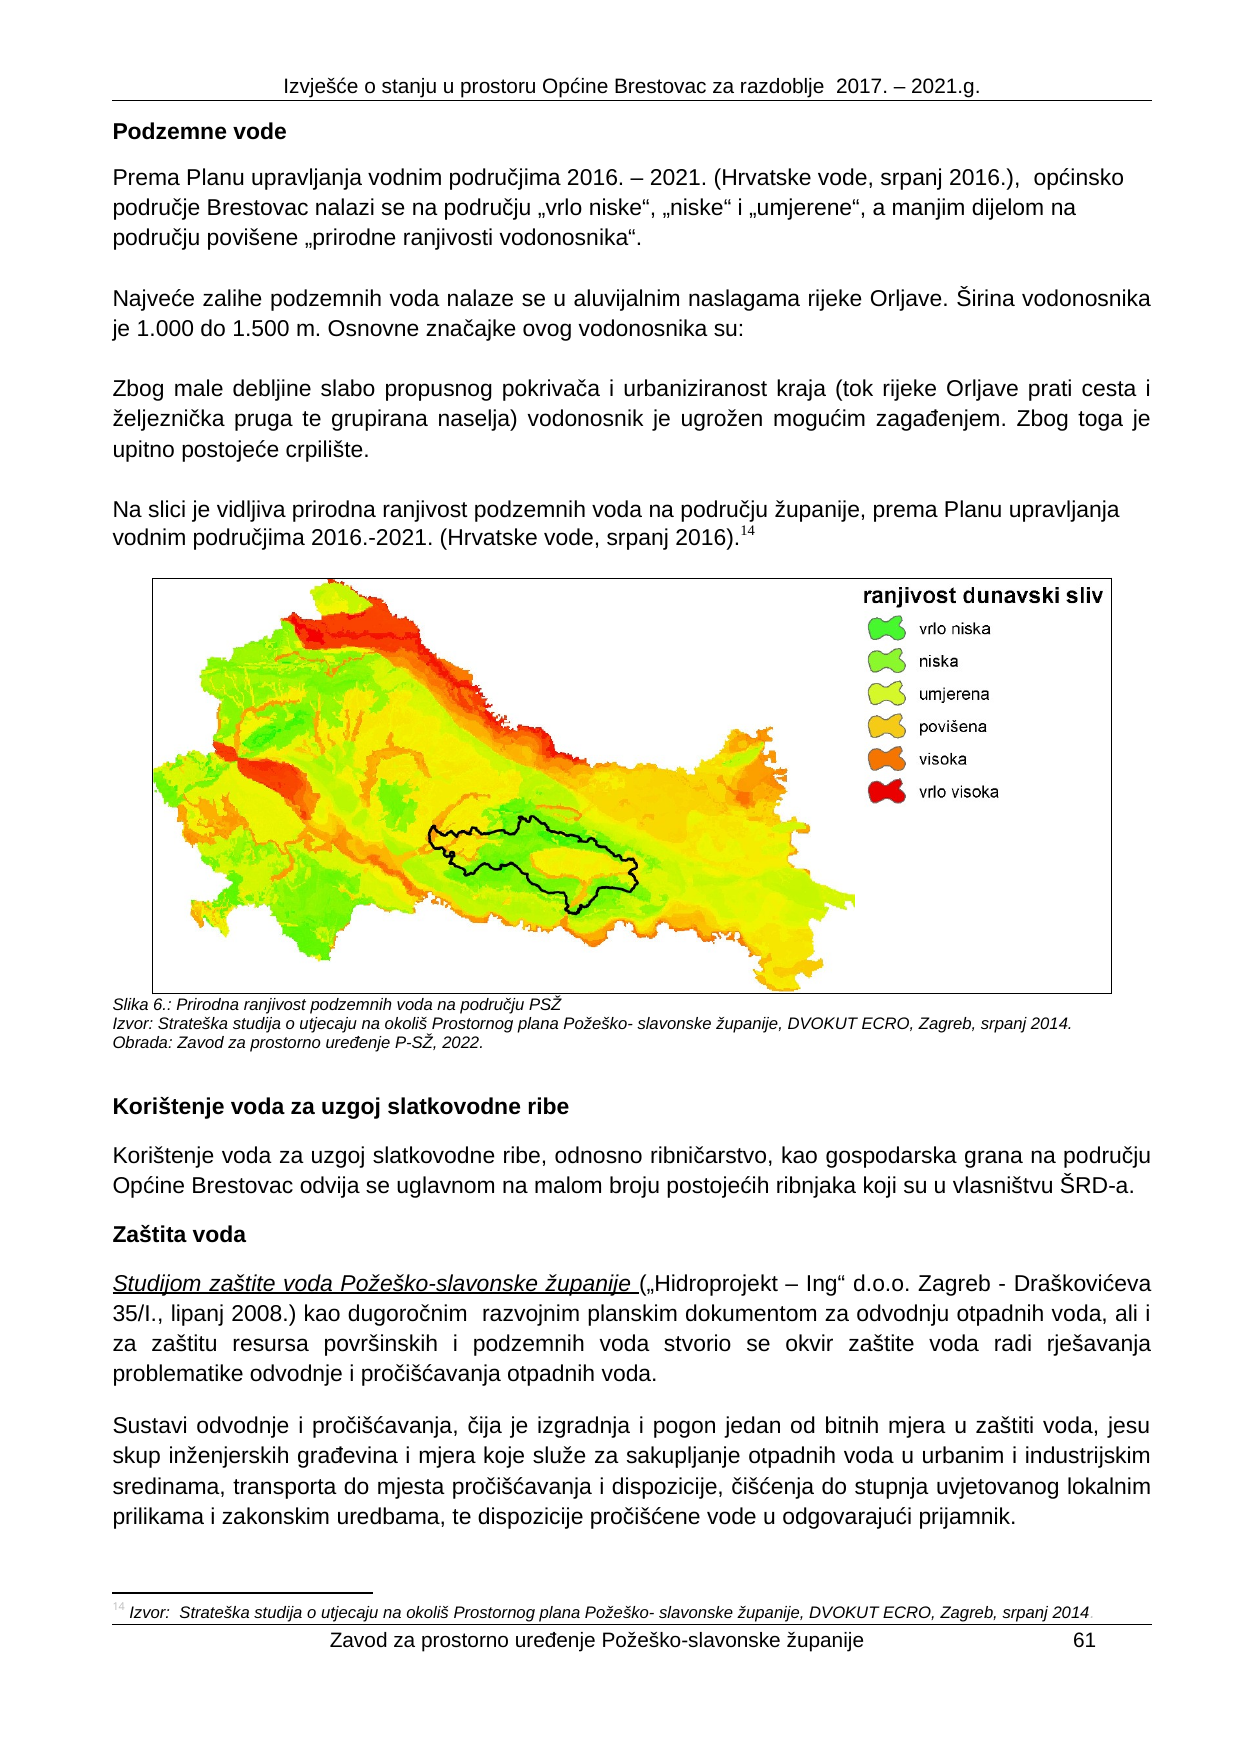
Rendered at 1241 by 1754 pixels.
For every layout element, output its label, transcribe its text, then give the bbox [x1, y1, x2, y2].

text Korištenje voda za uzgoj slatkovodne ribe, odnosno ribničarstvo, kao gospodarska grana na području Općine Brestovac odvija se uglavnom na malom broju postojećih ribnjaka koji su u vlasništvu ŠRD-a. [112, 1142, 1152, 1198]
text Studijom zaštite voda Požeško-slavonske županije („Hidroprojekt – Ing“ d.o.o. Zagreb - Draškovićeva 35/I., lipanj 2008.) kao dugoročnim razvojnim planskim dokumentom za odvodnju otpadnih voda, ali i za zaštitu resursa površinskih i podzemnih voda stvorio se okvir zaštite voda radi rješavanja problematike odvodnje i pročišćavanja otpadnih voda. [112, 1269, 1152, 1386]
text Prema Planu upravljanja vodnim područjima 2016. – 2021. (Hrvatske vode, srpanj 2016.), općinsko područje Brestovac nalazi se na području „vrlo niske“, „niske“ i „umjerene“, a manjim dijelom na području povišene „prirodne ranjivosti vodonosnika“. [112, 164, 1152, 250]
text Podzemne vode [112, 118, 1152, 144]
text Zbog male debljine slabo propusnog pokrivača i urbaniziranost kraja (tok rijeke Orljave prati cesta i željeznička pruga te grupirana naselja) vodonosnik je ugrožen mogućim zagađenjem. Zbog toga je upitno postojeće crpilište. [112, 375, 1152, 462]
text Obrada: Zavod za prostorno uređenje P-SŽ, 2022. [112, 1033, 1152, 1052]
text Na slici je vidljiva prirodna ranjivost podzemnih voda na području županije, prema Planu upravljanja vodnim područjima 2016.-2021. (Hrvatske vode, srpanj 2016). [112, 496, 1152, 551]
text Slika 6.: Prirodna ranjivost podzemnih voda na području PSŽ [112, 994, 1152, 1014]
text Sustavi odvodnje i pročišćavanja, čija je izgradnja i pogon jedan od bitnih mjera u zaštiti voda, jesu skup inženjerskih građevina i mjera koje služe za sakupljanje otpadnih voda u urbanim i industrijskim sredinama, transporta do mjesta pročišćavanja i dispozicije, čišćenja do stupnja uvjetovanog lokalnim prilikama i zakonskim uredbama, te dispozicije pročišćene vode u odgovarajući prijamnik. [112, 1412, 1152, 1529]
text Korištenje voda za uzgoj slatkovodne ribe [112, 1093, 1152, 1119]
text Najveće zalihe podzemnih voda nalaze se u aluvijalnim naslagama rijeke Orljave. Širina vodonosnika je 1.000 do 1.500 m. Osnovne značajke ovog vodonosnika su: [112, 284, 1152, 341]
text Izvor: Strateška studija o utjecaju na okoliš Prostornog plana Požeško- slavonske županije, DVOKUT ECRO, Zagreb, srpanj 2014. [112, 1014, 1152, 1033]
text Zaštita voda [112, 1221, 1152, 1247]
